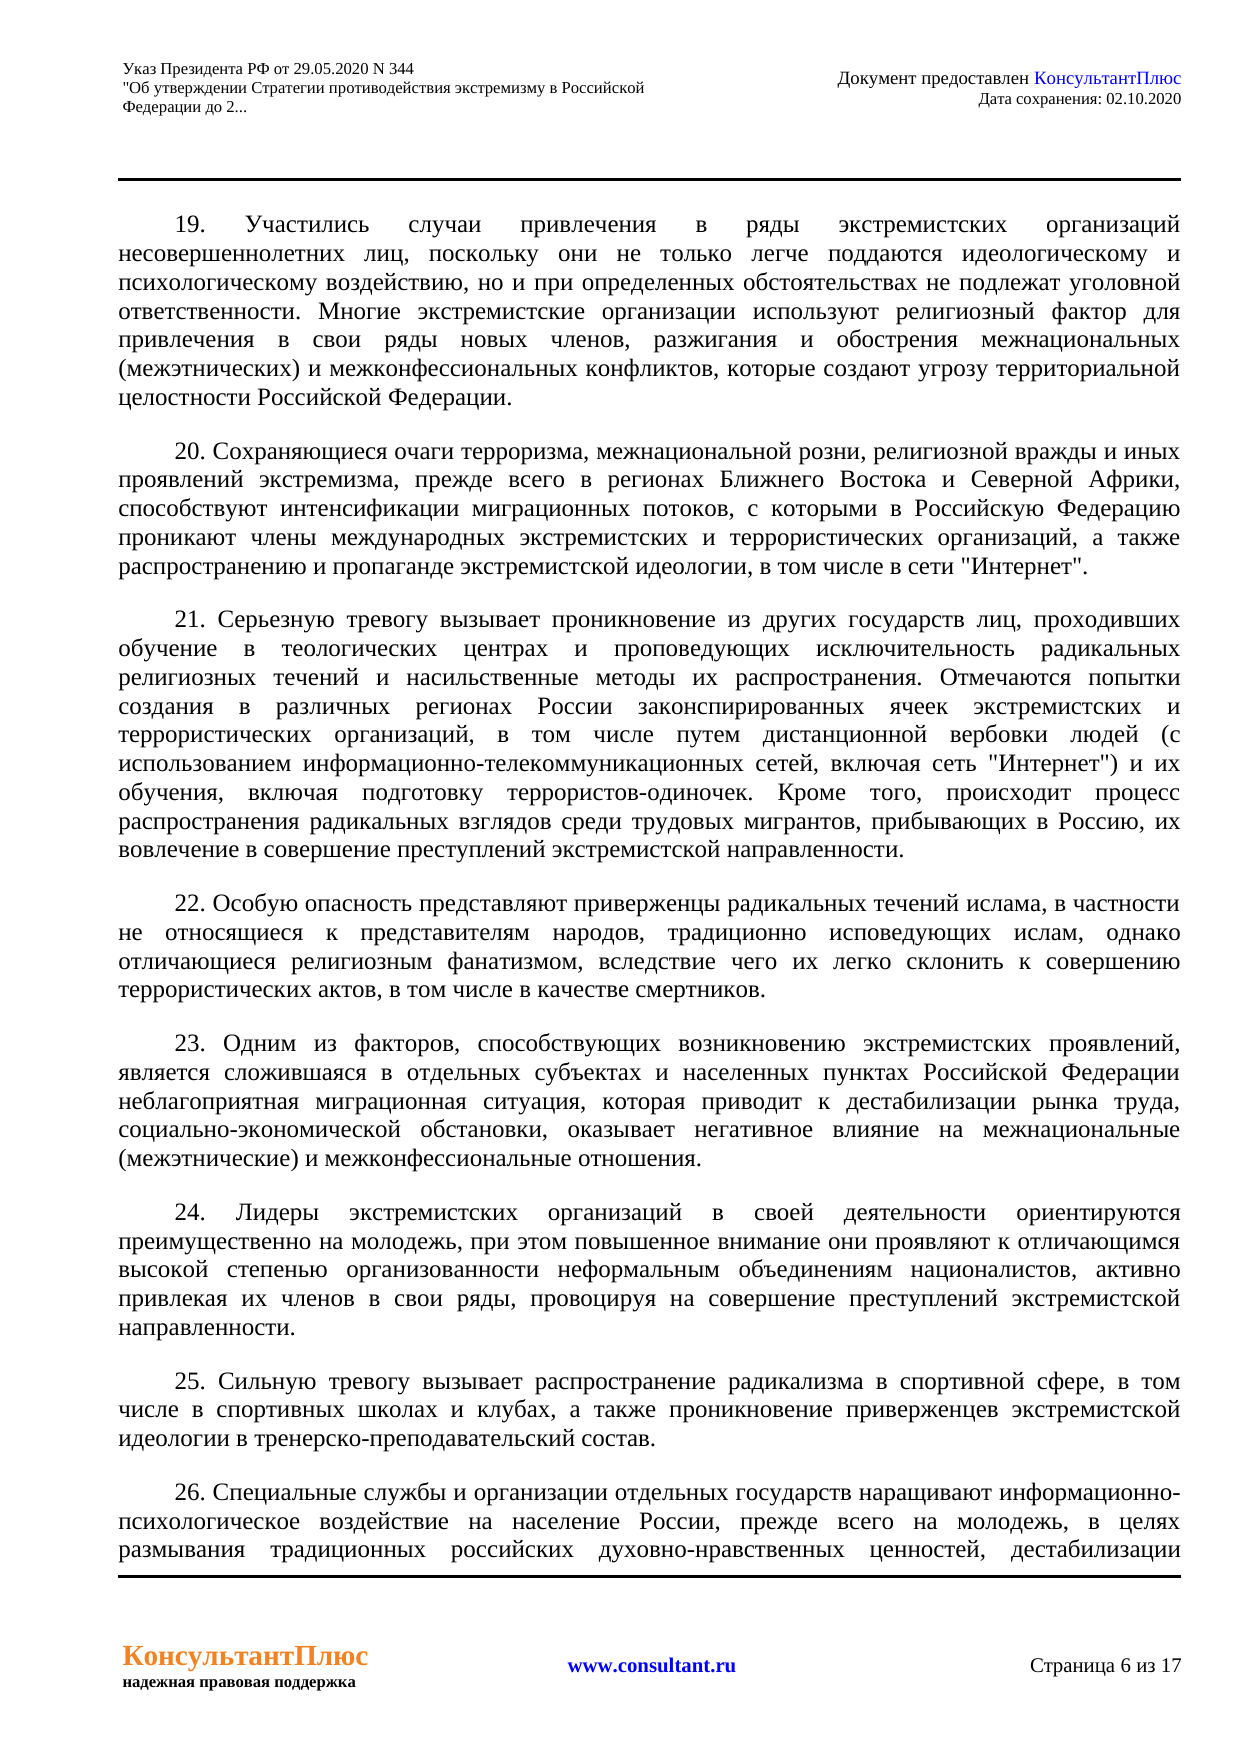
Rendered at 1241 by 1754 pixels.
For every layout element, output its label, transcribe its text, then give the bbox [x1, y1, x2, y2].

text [118, 1477, 1181, 1563]
text 21. Серьезную тревогу вызывает проникновение из других государств лиц, проходивших обучение в теологических центрах и проповедующих исключительность радикальных религиозных течений и насильственные методы их распространения. Отмечаются попытки создания в различных регионах России законспирированных ячеек экстремистских и террористических организаций, в том числе путем дистанционной вербовки людей (с использованием информационно-телекоммуникационных сетей, включая сеть "Интернет") и их обучения, включая подготовку террористов-одиночек. Кроме того, происходит процесс распространения радикальных взглядов среди трудовых мигрантов, прибывающих в Россию, их вовлечение в совершение преступлений экстремистской направленности. [118, 604, 1181, 863]
text 23. Одним из факторов, способствующих возникновению экстремистских проявлений, является сложившаяся в отдельных субъектах и населенных пунктах Российской Федерации неблагоприятная миграционная ситуация, которая приводит к дестабилизации рынка труда, социально-экономической обстановки, оказывает негативное влияние на межнациональные (межэтнические) и межконфессиональные отношения. [118, 1028, 1181, 1172]
text 20. Сохраняющиеся очаги терроризма, межнациональной розни, религиозной вражды и иных проявлений экстремизма, прежде всего в регионах Ближнего Востока и Северной Африки, способствуют интенсификации миграционных потоков, с которыми в Российскую Федерацию проникают члены международных экстремистских и террористических организаций, а также распространению и пропаганде экстремистской идеологии, в том числе в сети "Интернет". [118, 436, 1181, 579]
text 25. Сильную тревогу вызывает распространение радикализма в спортивной сфере, в том числе в спортивных школах и клубах, а также проникновение приверженцев экстремистской идеологии в тренерско-преподавательский состав. [118, 1366, 1181, 1452]
text 19. Участились случаи привлечения в ряды экстремистских организаций несовершеннолетних лиц, поскольку они не только легче поддаются идеологическому и психологическому воздействию, но и при определенных обстоятельствах не подлежат уголовной ответственности. Многие экстремистские организации используют религиозный фактор для привлечения в свои ряды новых членов, разжигания и обострения межнациональных (межэтнических) и межконфессиональных конфликтов, которые создают угрозу территориальной целостности Российской Федерации. [118, 209, 1181, 411]
text 22. Особую опасность представляют приверженцы радикальных течений ислама, в частности не относящиеся к представителям народов, традиционно исповедующих ислам, однако отличающиеся религиозным фанатизмом, вследствие чего их легко склонить к совершению террористических актов, в том числе в качестве смертников. [118, 888, 1181, 1003]
text 24. Лидеры экстремистских организаций в своей деятельности ориентируются преимущественно на молодежь, при этом повышенное внимание они проявляют к отличающимся высокой степенью организованности неформальным объединениям националистов, активно привлекая их членов в свои ряды, провоцируя на совершение преступлений экстремистской направленности. [118, 1197, 1181, 1341]
